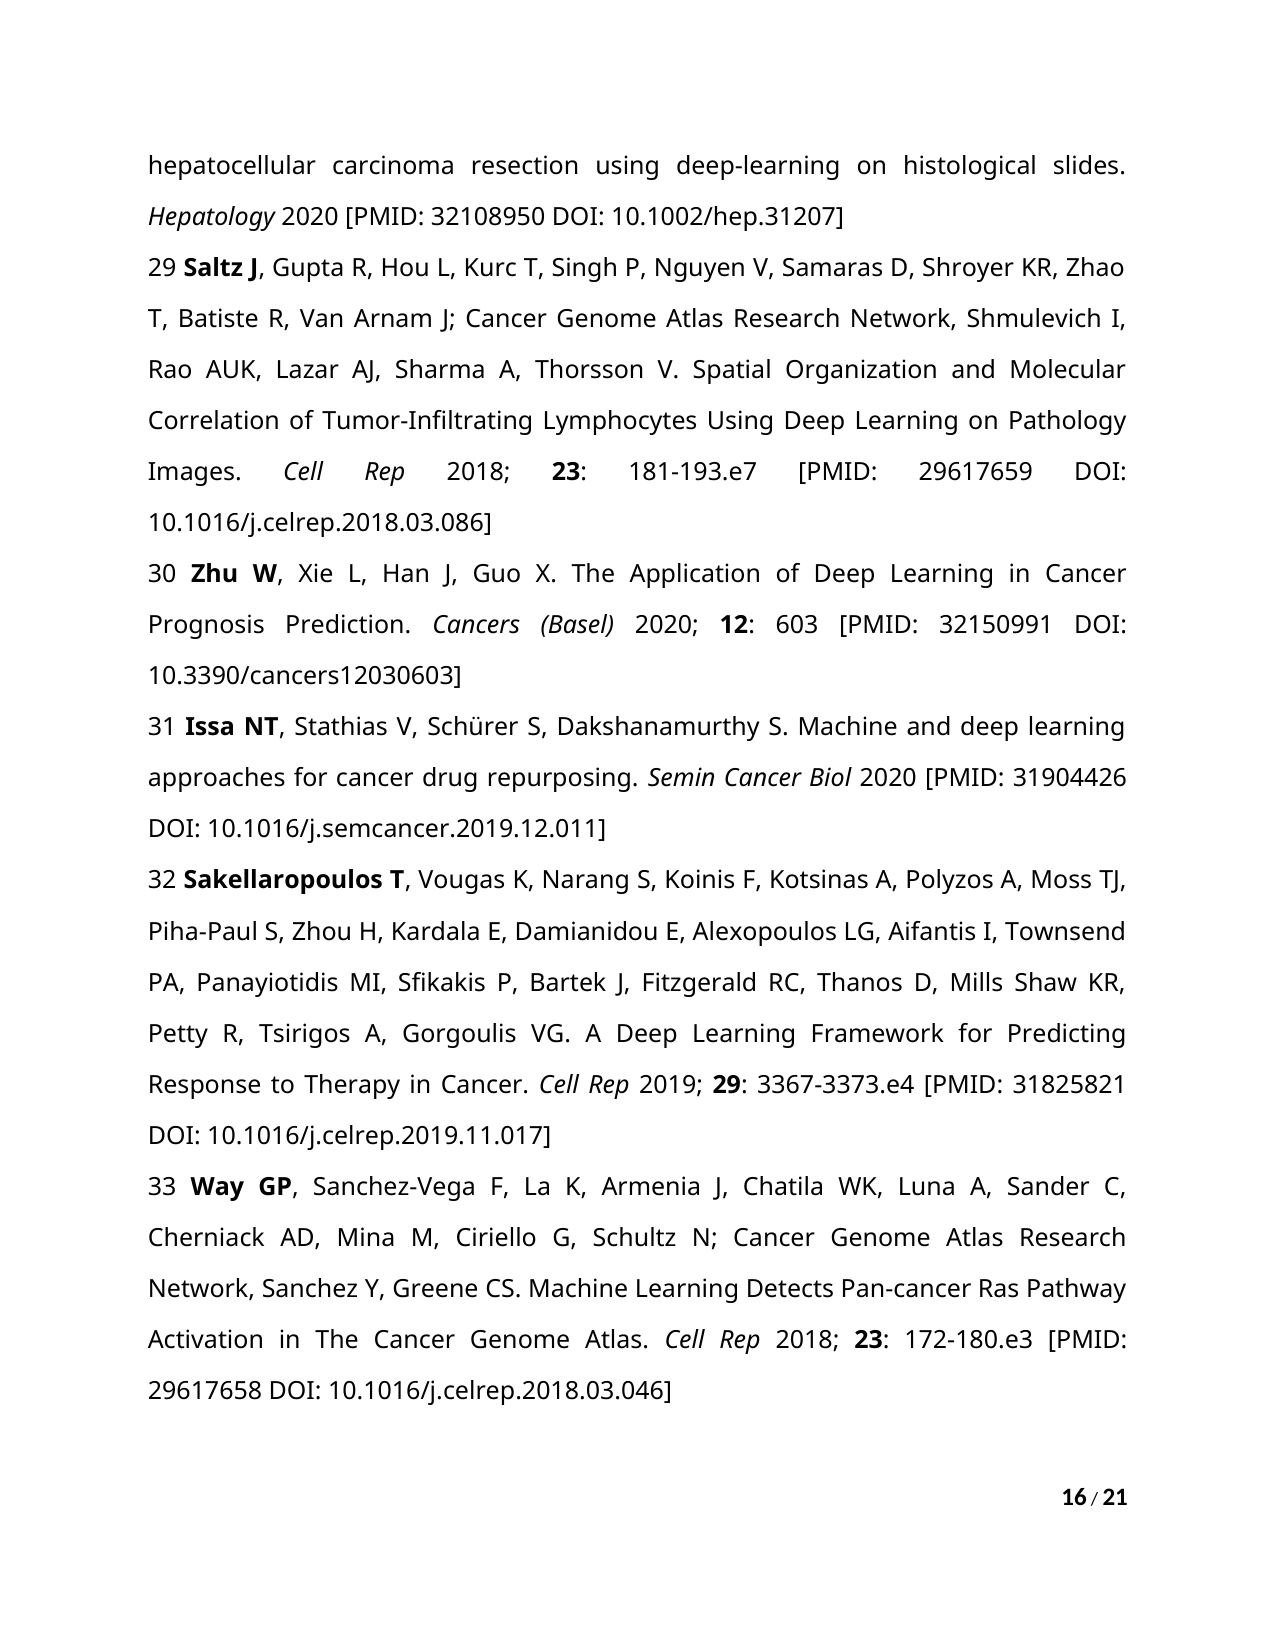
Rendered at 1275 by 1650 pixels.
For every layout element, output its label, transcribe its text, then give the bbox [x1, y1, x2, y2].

text 29 Saltz J, Gupta R, Hou L, Kurc T, Singh P, Nguyen V, Samaras D, Shroyer KR, Zhao T, Batiste R, Van Arnam J; Cancer Genome Atlas Research Network, Shmulevich I, Rao AUK, Lazar AJ, Sharma A, Thorsson V. Spatial Organization and Molecular Correlation of Tumor-Infiltrating Lymphocytes Using Deep Learning on Pathology Images. Cell Rep 2018; 23: 181-193.e7 [PMID: 29617659 DOI: 10.1016/j.celrep.2018.03.086] [148, 250, 1127, 539]
text 32 Sakellaropoulos T, Vougas K, Narang S, Koinis F, Kotsinas A, Polyzos A, Moss TJ, Piha-Paul S, Zhou H, Kardala E, Damianidou E, Alexopoulos LG, Aifantis I, Townsend PA, Panayiotidis MI, Sfikakis P, Bartek J, Fitzgerald RC, Thanos D, Mills Shaw KR, Petty R, Tsirigos A, Gorgoulis VG. A Deep Learning Framework for Predicting Response to Therapy in Cancer. Cell Rep 2019; 29: 3367-3373.e4 [PMID: 31825821 DOI: 10.1016/j.celrep.2019.11.017] [148, 862, 1127, 1151]
text 33 Way GP, Sanchez-Vega F, La K, Armenia J, Chatila WK, Luna A, Sander C, Cherniack AD, Mina M, Ciriello G, Schultz N; Cancer Genome Atlas Research Network, Sanchez Y, Greene CS. Machine Learning Detects Pan-cancer Ras Pathway Activation in The Cancer Genome Atlas. Cell Rep 2018; 23: 172-180.e3 [PMID: 29617658 DOI: 10.1016/j.celrep.2018.03.046] [148, 1168, 1127, 1407]
text 30 Zhu W, Xie L, Han J, Guo X. The Application of Deep Learning in Cancer Prognosis Prediction. Cancers (Basel) 2020; 12: 603 [PMID: 32150991 DOI: 10.3390/cancers12030603] [148, 556, 1127, 692]
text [148, 148, 1127, 233]
text 31 Issa NT, Stathias V, Schürer S, Dakshanamurthy S. Machine and deep learning approaches for cancer drug repurposing. Semin Cancer Biol 2020 [PMID: 31904426 DOI: 10.1016/j.semcancer.2019.12.011] [148, 709, 1127, 845]
